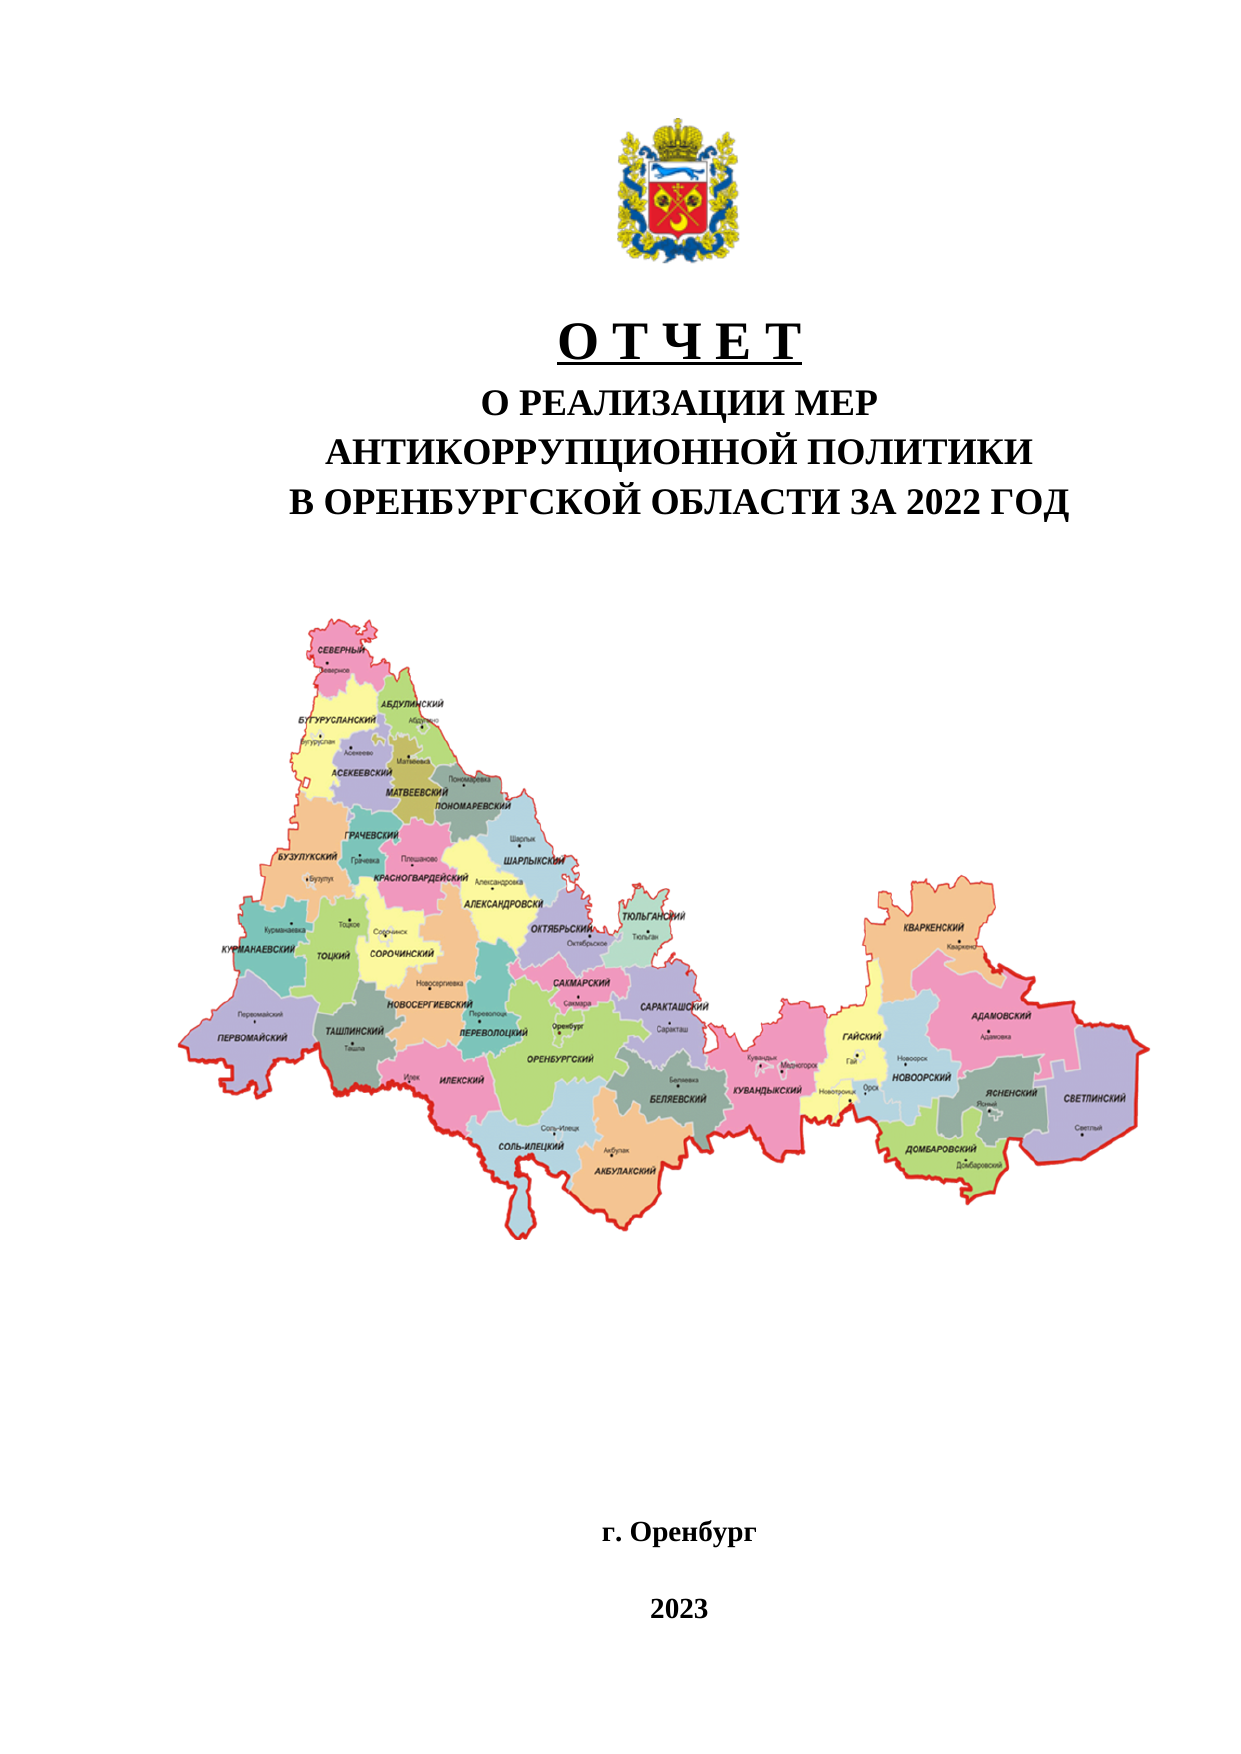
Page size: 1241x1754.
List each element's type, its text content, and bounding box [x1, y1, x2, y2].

picture [617, 118, 741, 265]
picture [177, 617, 1152, 1240]
text г. Оренбург [177, 1514, 1181, 1547]
text 2023 [177, 1591, 1181, 1624]
text О Т Ч Е Т [177, 308, 1181, 371]
text В ОРЕНБУРГСКОЙ ОБЛАСТИ ЗА 2022 ГОД [177, 479, 1181, 522]
text АНТИКОРРУПЦИОННОЙ ПОЛИТИКИ [177, 430, 1181, 473]
text О РЕАЛИЗАЦИИ МЕР [177, 380, 1181, 423]
